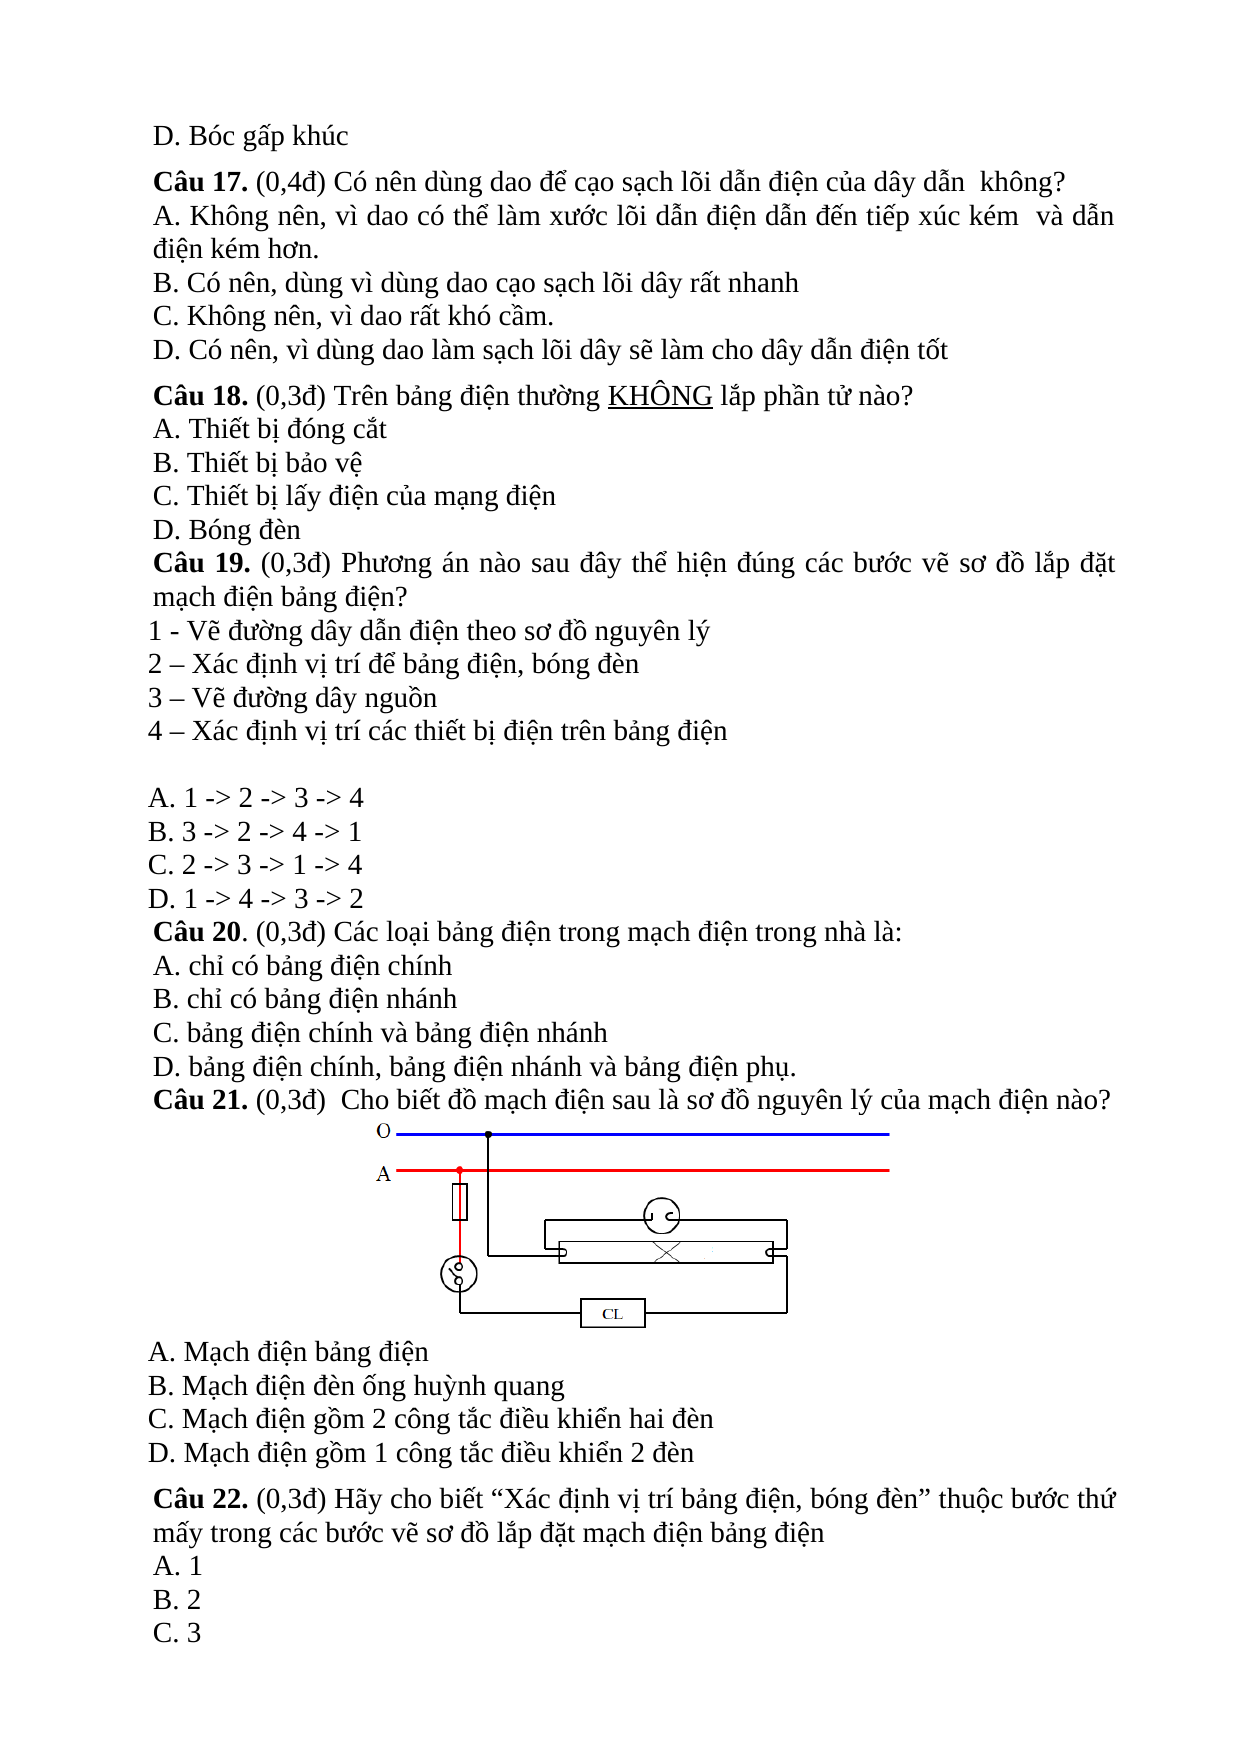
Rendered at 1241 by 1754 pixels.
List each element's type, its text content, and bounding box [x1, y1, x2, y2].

text 4 – Xác định vị trí các thiết bị điện trên bảng điện [148, 713, 1117, 747]
text Câu 18. (0,3đ) Trên bảng điện thường KHÔNG lắp phần tử nào? [153, 378, 1117, 411]
text C. 3 [153, 1615, 1117, 1649]
text D. Mạch điện gồm 1 công tắc điều khiển 2 đèn [148, 1435, 1117, 1469]
text B. 3 -> 2 -> 4 -> 1 [148, 814, 1117, 847]
text A. chỉ có bảng điện chính [153, 948, 1117, 982]
text D. Bóc gấp khúc [153, 118, 1117, 152]
text 3 – Vẽ đường dây nguồn [148, 680, 1117, 713]
text A. Mạch điện bảng điện [148, 1334, 1117, 1368]
text 1 - Vẽ đường dây dẫn điện theo sơ đồ nguyên lý [148, 613, 1117, 646]
text Câu 19. (0,3đ) Phương án nào sau đây thể hiện đúng các bước vẽ sơ đồ lắp đặt mạch điện bảng điện? [153, 546, 1117, 613]
text A. Thiết bị đóng cắt [153, 411, 1117, 445]
picture [364, 1115, 906, 1335]
text D. Có nên, vì dùng dao làm sạch lõi dây sẽ làm cho dây dẫn điện tốt [153, 332, 1117, 365]
text C. 2 -> 3 -> 1 -> 4 [148, 847, 1117, 881]
text C. Mạch điện gồm 2 công tắc điều khiển hai đèn [148, 1402, 1117, 1435]
text C. bảng điện chính và bảng điện nhánh [153, 1015, 1117, 1049]
text 2 – Xác định vị trí để bảng điện, bóng đèn [148, 646, 1117, 680]
text B. chỉ có bảng điện nhánh [153, 982, 1117, 1015]
text B. Thiết bị bảo vệ [153, 445, 1117, 478]
text A. 1 -> 2 -> 3 -> 4 [148, 780, 1117, 814]
text C. Thiết bị lấy điện của mạng điện [153, 478, 1117, 512]
text B. Có nên, dùng vì dùng dao cạo sạch lõi dây rất nhanh [153, 265, 1117, 298]
text D. bảng điện chính, bảng điện nhánh và bảng điện phụ. [153, 1049, 1117, 1082]
text A. Không nên, vì dao có thể làm xước lõi dẫn điện dẫn đến tiếp xúc kém và dẫn điện kém hơn. [153, 198, 1117, 265]
text A. 1 [153, 1548, 1117, 1582]
text D. 1 -> 4 -> 3 -> 2 [148, 881, 1117, 914]
text Câu 22. (0,3đ) Hãy cho biết “Xác định vị trí bảng điện, bóng đèn” thuộc bước thứ mấy trong các bước vẽ sơ đồ lắp đặt mạch điện bảng điện [153, 1481, 1117, 1548]
text D. Bóng đèn [153, 512, 1117, 546]
text B. Mạch điện đèn ống huỳnh quang [148, 1368, 1117, 1402]
text C. Không nên, vì dao rất khó cầm. [153, 298, 1117, 332]
text B. 2 [153, 1582, 1117, 1615]
text Câu 17. (0,4đ) Có nên dùng dao để cạo sạch lõi dẫn điện của dây dẫn không? [153, 164, 1117, 198]
text Câu 21. (0,3đ) Cho biết đồ mạch điện sau là sơ đồ nguyên lý của mạch điện nào? [153, 1082, 1117, 1116]
text Câu 20. (0,3đ) Các loại bảng điện trong mạch điện trong nhà là: [153, 914, 1117, 948]
